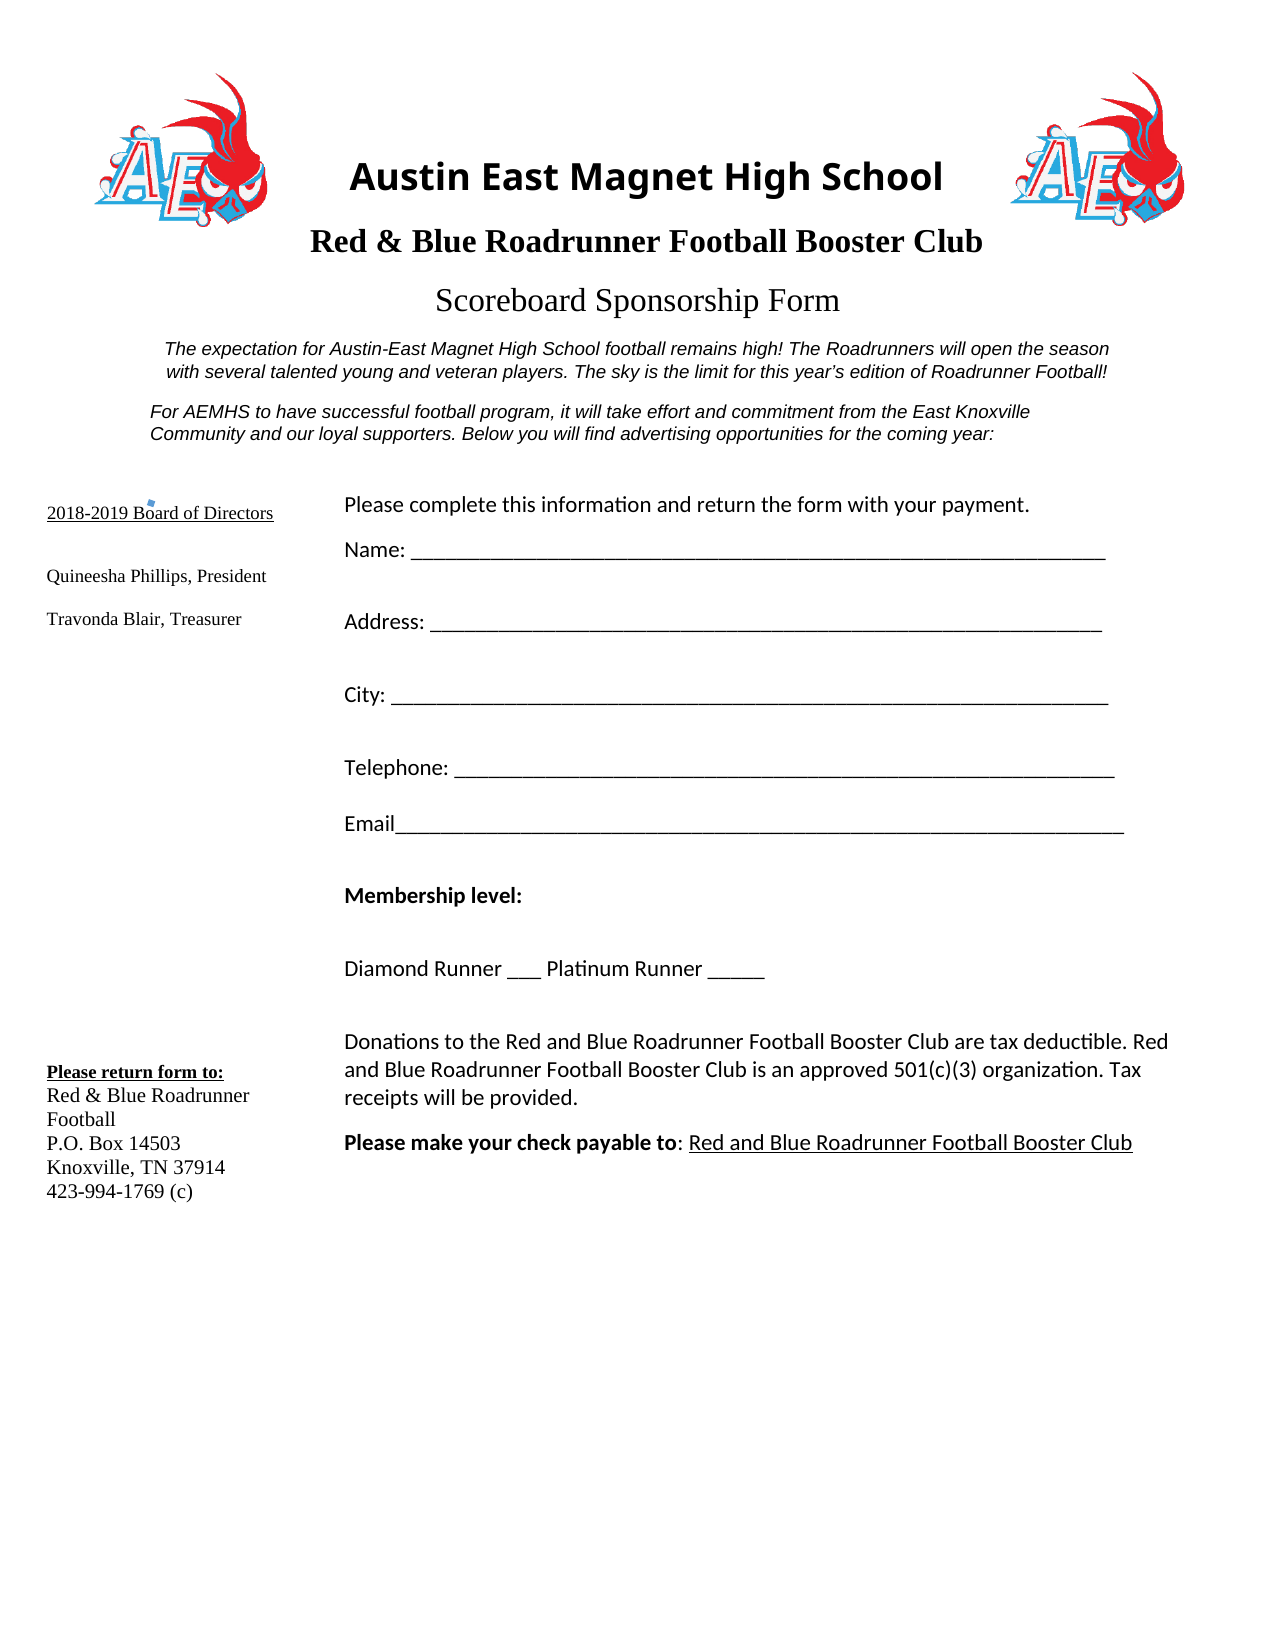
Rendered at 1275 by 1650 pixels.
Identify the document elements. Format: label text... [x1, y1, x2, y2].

text Red & Blue Roadrunner Football [46, 1083, 329, 1131]
text Red & Blue Roadrunner Football Booster Club [150, 222, 1125, 260]
text Travonda Blair, Treasurer [46, 608, 329, 630]
text 423-994-1769 (c) [46, 1179, 329, 1203]
text Austin East Magnet High School [302, 150, 991, 201]
picture [75, 68, 302, 227]
text 2018-2019 Board of Directors [47, 502, 329, 547]
text For AEMHS to have successful football program, it will take effort and commitment from the East Knoxville Community and our loyal supporters. Below you will find advertising opportunities for the coming year: [150, 401, 1125, 444]
picture [991, 67, 1219, 226]
text Please return form to: [46, 1061, 329, 1083]
text Quineesha Phillips, President [46, 565, 329, 587]
text Knoxville, TN 37914 [46, 1155, 329, 1179]
text Scoreboard Sponsorship Form [150, 280, 1125, 318]
text The expectation for Austin-East Magnet High School football remains high! The Roadrunners will open the season with several talented young and veteran players. The sky is the limit for this year’s edition of Roadrunner Football! [150, 338, 1125, 383]
text P.O. Box 14503 [46, 1131, 329, 1155]
